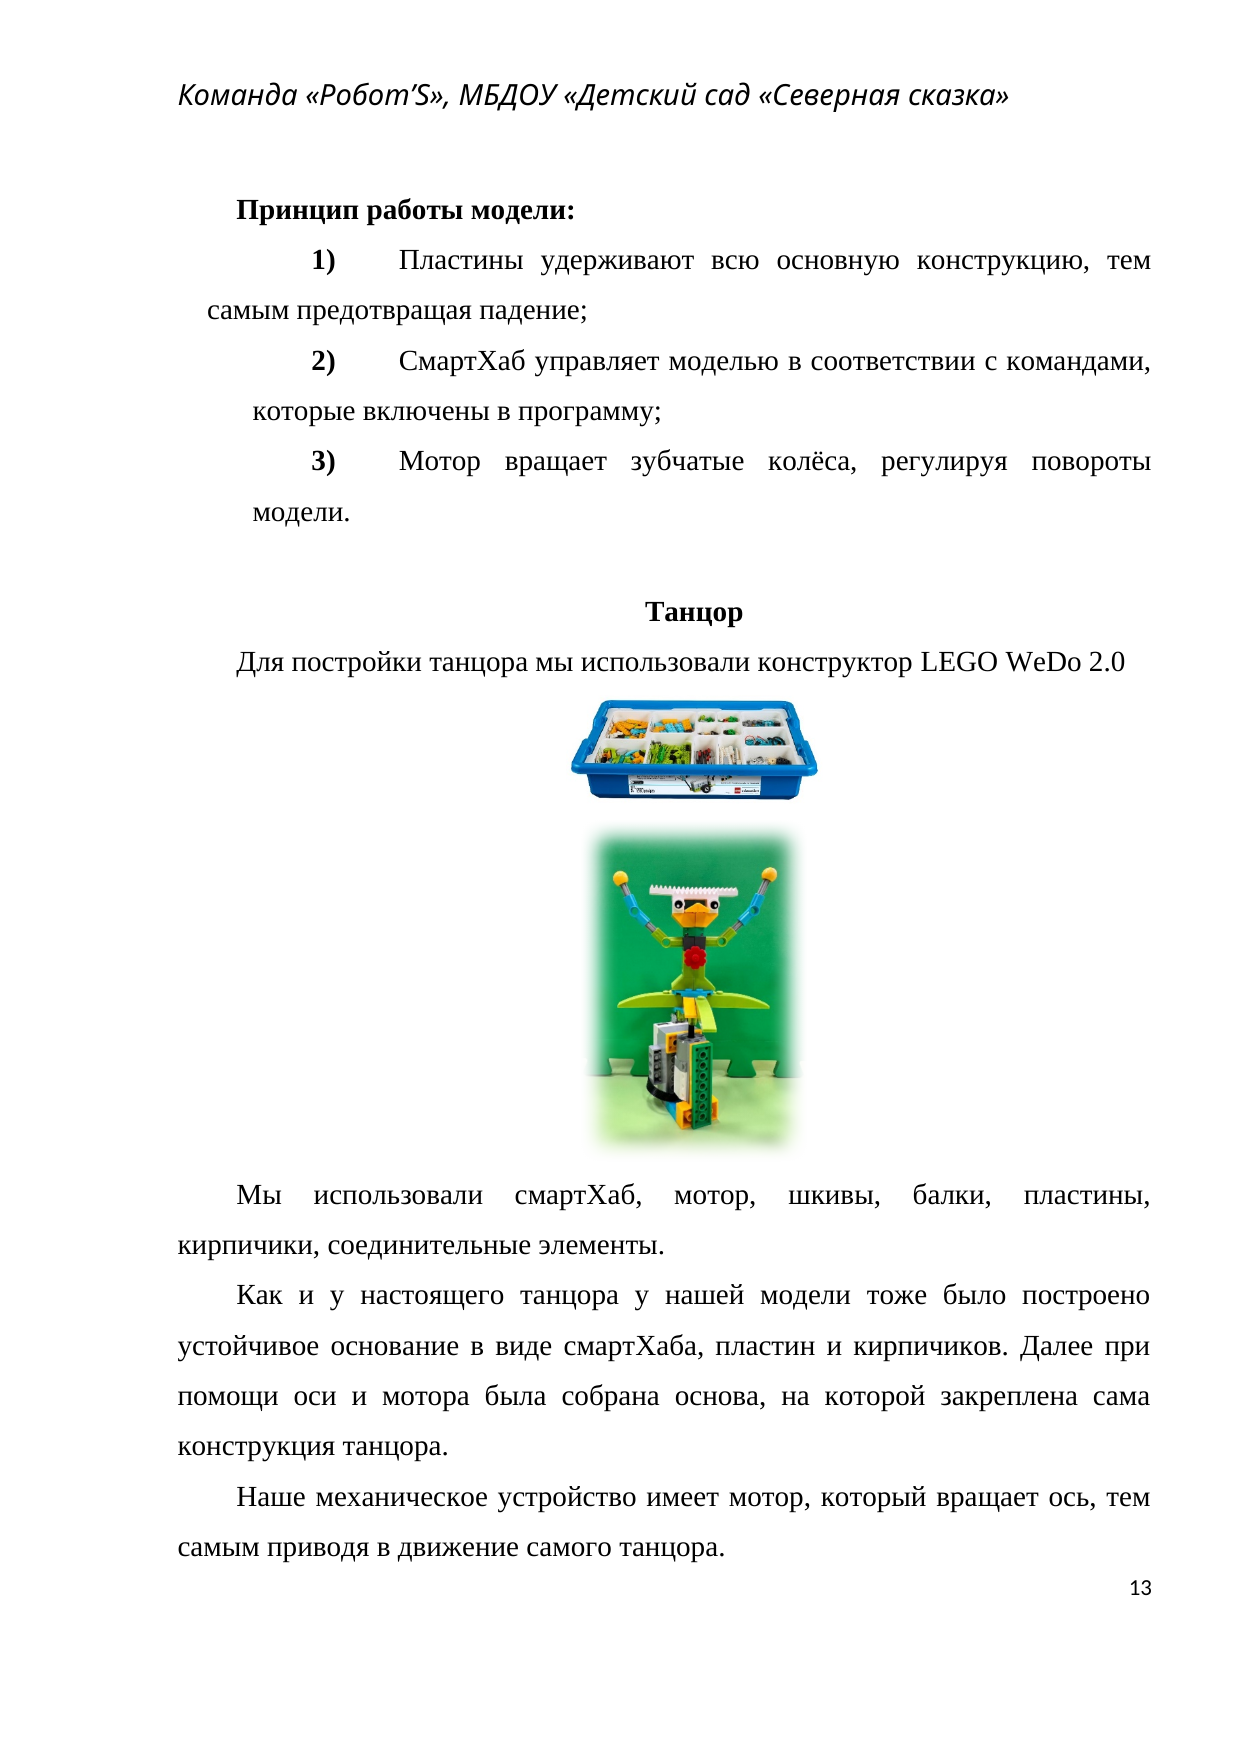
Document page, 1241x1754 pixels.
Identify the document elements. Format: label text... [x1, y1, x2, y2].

text Танцор [177, 594, 1152, 628]
picture [566, 695, 823, 805]
list Пластины удерживают всю основную конструкцию, тем самым предотвращая падение; [207, 242, 1152, 326]
list СмартХаб управляет моделью в соответствии с командами, которые включены в программу; [252, 343, 1152, 427]
picture [613, 852, 775, 1130]
list Мотор вращает зубчатые колёса, регулируя повороты модели. [252, 443, 1152, 527]
text Мы использовали смартХаб, мотор, шкивы, балки, пластины, кирпичики, соединительные элементы. [177, 1177, 1152, 1261]
text Для постройки танцора мы использовали конструктор LEGO WeDo 2.0 [177, 644, 1152, 678]
text Как и у настоящего танцора у нашей модели тоже было построено устойчивое основание в виде смартХаба, пластин и кирпичиков. Далее при помощи оси и мотора была собрана основа, на которой закреплена сама конструкция танцора. [177, 1277, 1152, 1462]
text Наше механическое устройство имеет мотор, который вращает ось, тем самым приводя в движение самого танцора. [177, 1479, 1152, 1562]
text Принцип работы модели: [177, 192, 1152, 225]
